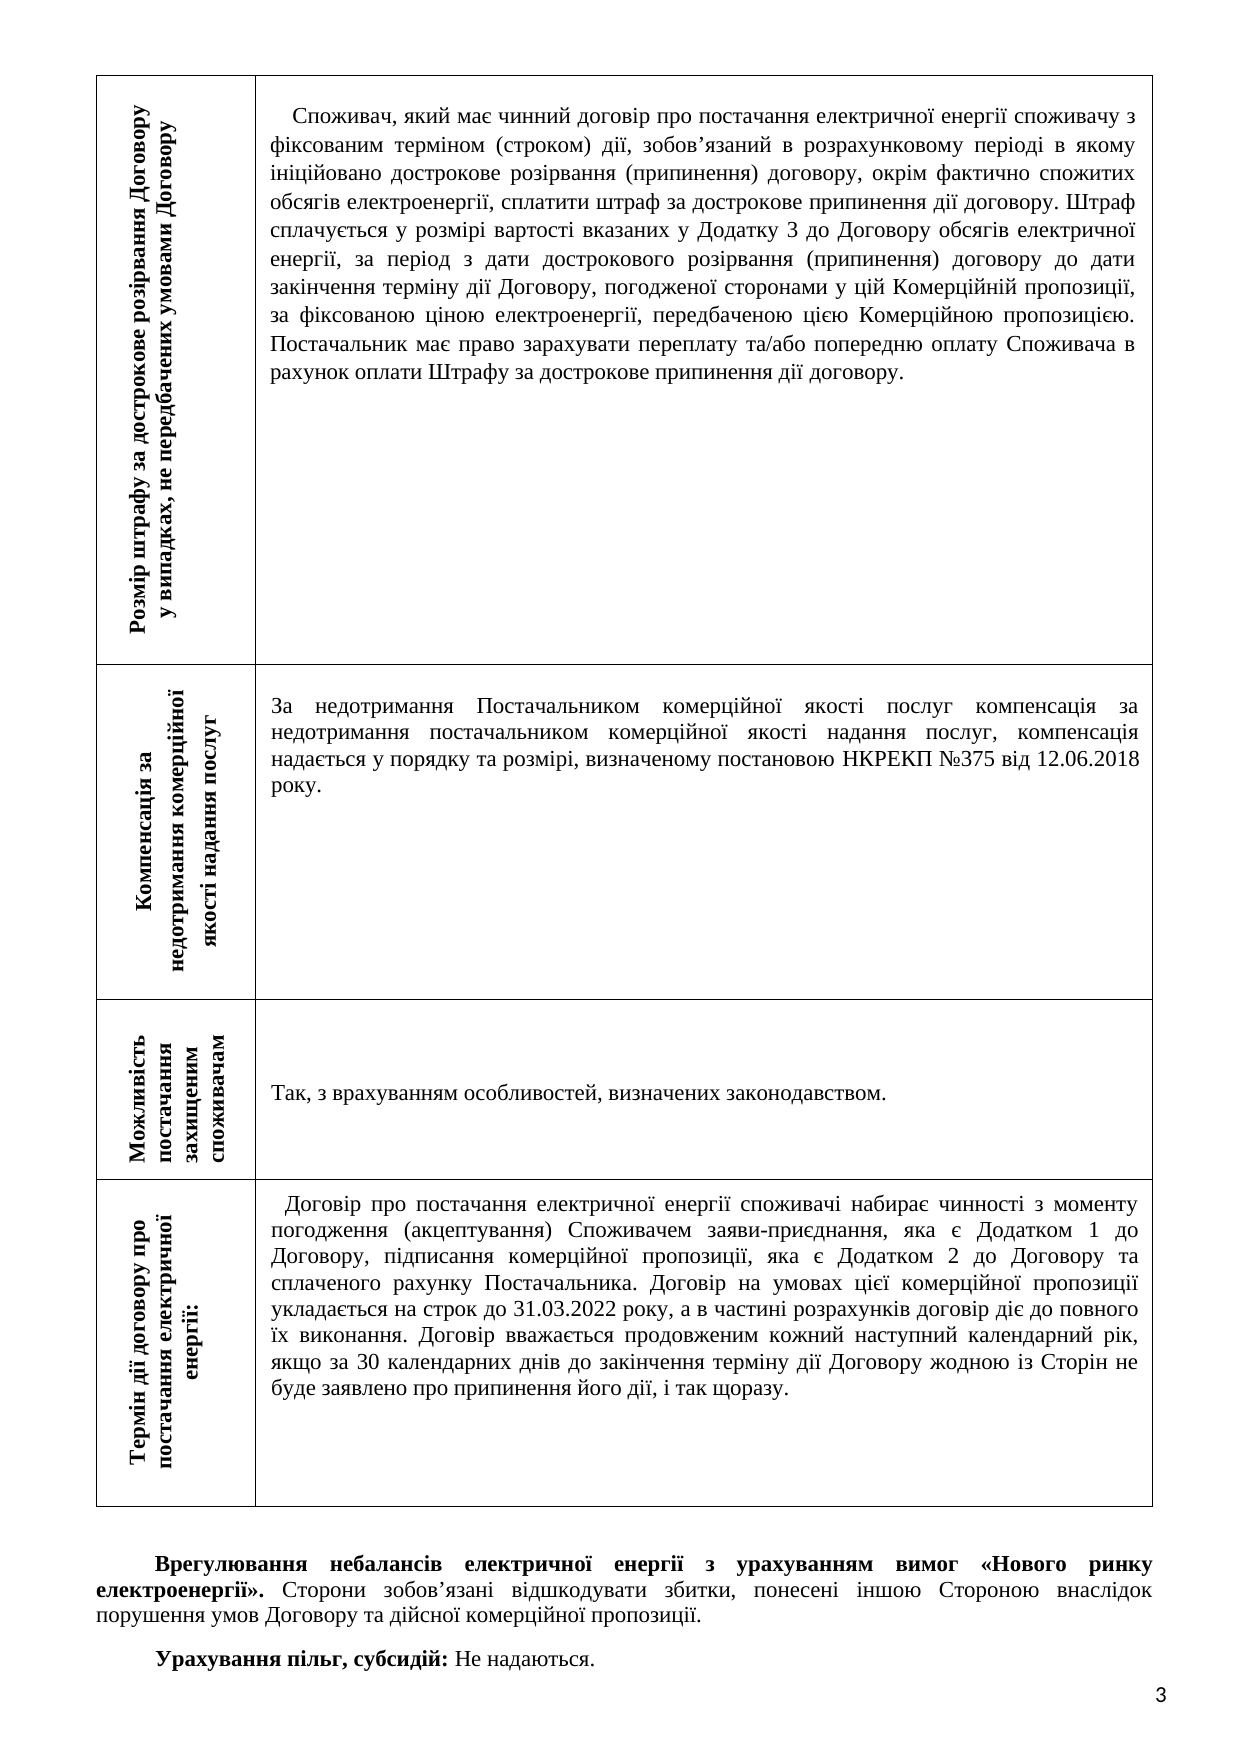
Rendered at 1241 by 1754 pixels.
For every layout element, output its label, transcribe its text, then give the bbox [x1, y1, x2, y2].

text Урахування пільг, субсидій: Не надаються. [155, 1644, 1167, 1671]
text Врегулювання небалансів електричної енергії з урахуванням вимог «Нового ринку електроенергії». Сторони зобов’язані відшкодувати збитки, понесені іншою Стороною внаслідок порушення умов Договору та дійсної комерційної пропозиції. [96, 1551, 1153, 1628]
table_cell Так, з врахуванням особливостей, визначених законодавством. [256, 1000, 1152, 1179]
table_cell За недотримання Постачальником комерційної якості послуг компенсація за недотримання постачальником комерційної якості надання послуг, компенсація надається у порядку та розмірі, визначеному постановою НКРЕКП №375 від 12.06.2018 року. [256, 665, 1152, 999]
table_cell Договір про постачання електричної енергії споживачі набирає чинності з моменту погодження (акцептування) Споживачем заяви-приєднання, яка є Додатком 1 до Договору, підписання комерційної пропозиції, яка є Додатком 2 до Договору та сплаченого рахунку Постачальника. Договір на умовах цієї комерційної пропозиції укладається на строк до 31.03.2022 року, а в частині розрахунків договір діє до повного їх виконання. Договір вважається продовженим кожний наступний календарний рік, якщо за 30 календарних днів до закінчення терміну дії Договору жодною із Сторін не буде заявлено про припинення його дії, і так щоразу. [256, 1180, 1152, 1506]
table_cell Розмір штрафу за дострокове розірвання Договору у випадках, не передбачених умовами Договору [97, 76, 255, 664]
table_cell Споживач, який має чинний договір про постачання електричної енергії споживачу з фіксованим терміном (строком) дії, зобов’язаний в розрахунковому періоді в якому ініційовано дострокове розірвання (припинення) договору, окрім фактично спожитих обсягів електроенергії, сплатити штраф за дострокове припинення дії договору. Штраф сплачується у розмірі вартості вказаних у Додатку 3 до Договору обсягів електричної енергії, за період з дати дострокового розірвання (припинення) договору до дати закінчення терміну дії Договору, погодженої сторонами у цій Комерційній пропозиції, за фіксованою ціною електроенергії, передбаченою цією Комерційною пропозицією. Постачальник має право зарахувати переплату та/або попередню оплату Споживача в рахунок оплати Штрафу за дострокове припинення дії договору. [256, 76, 1152, 664]
table_cell Компенсація за недотримання комерційної якості надання послуг [97, 665, 255, 999]
table_cell Термін дії договору про постачання електричної енергії: [97, 1180, 255, 1506]
table_cell Можливість постачання захищеним споживачам [97, 1000, 255, 1179]
